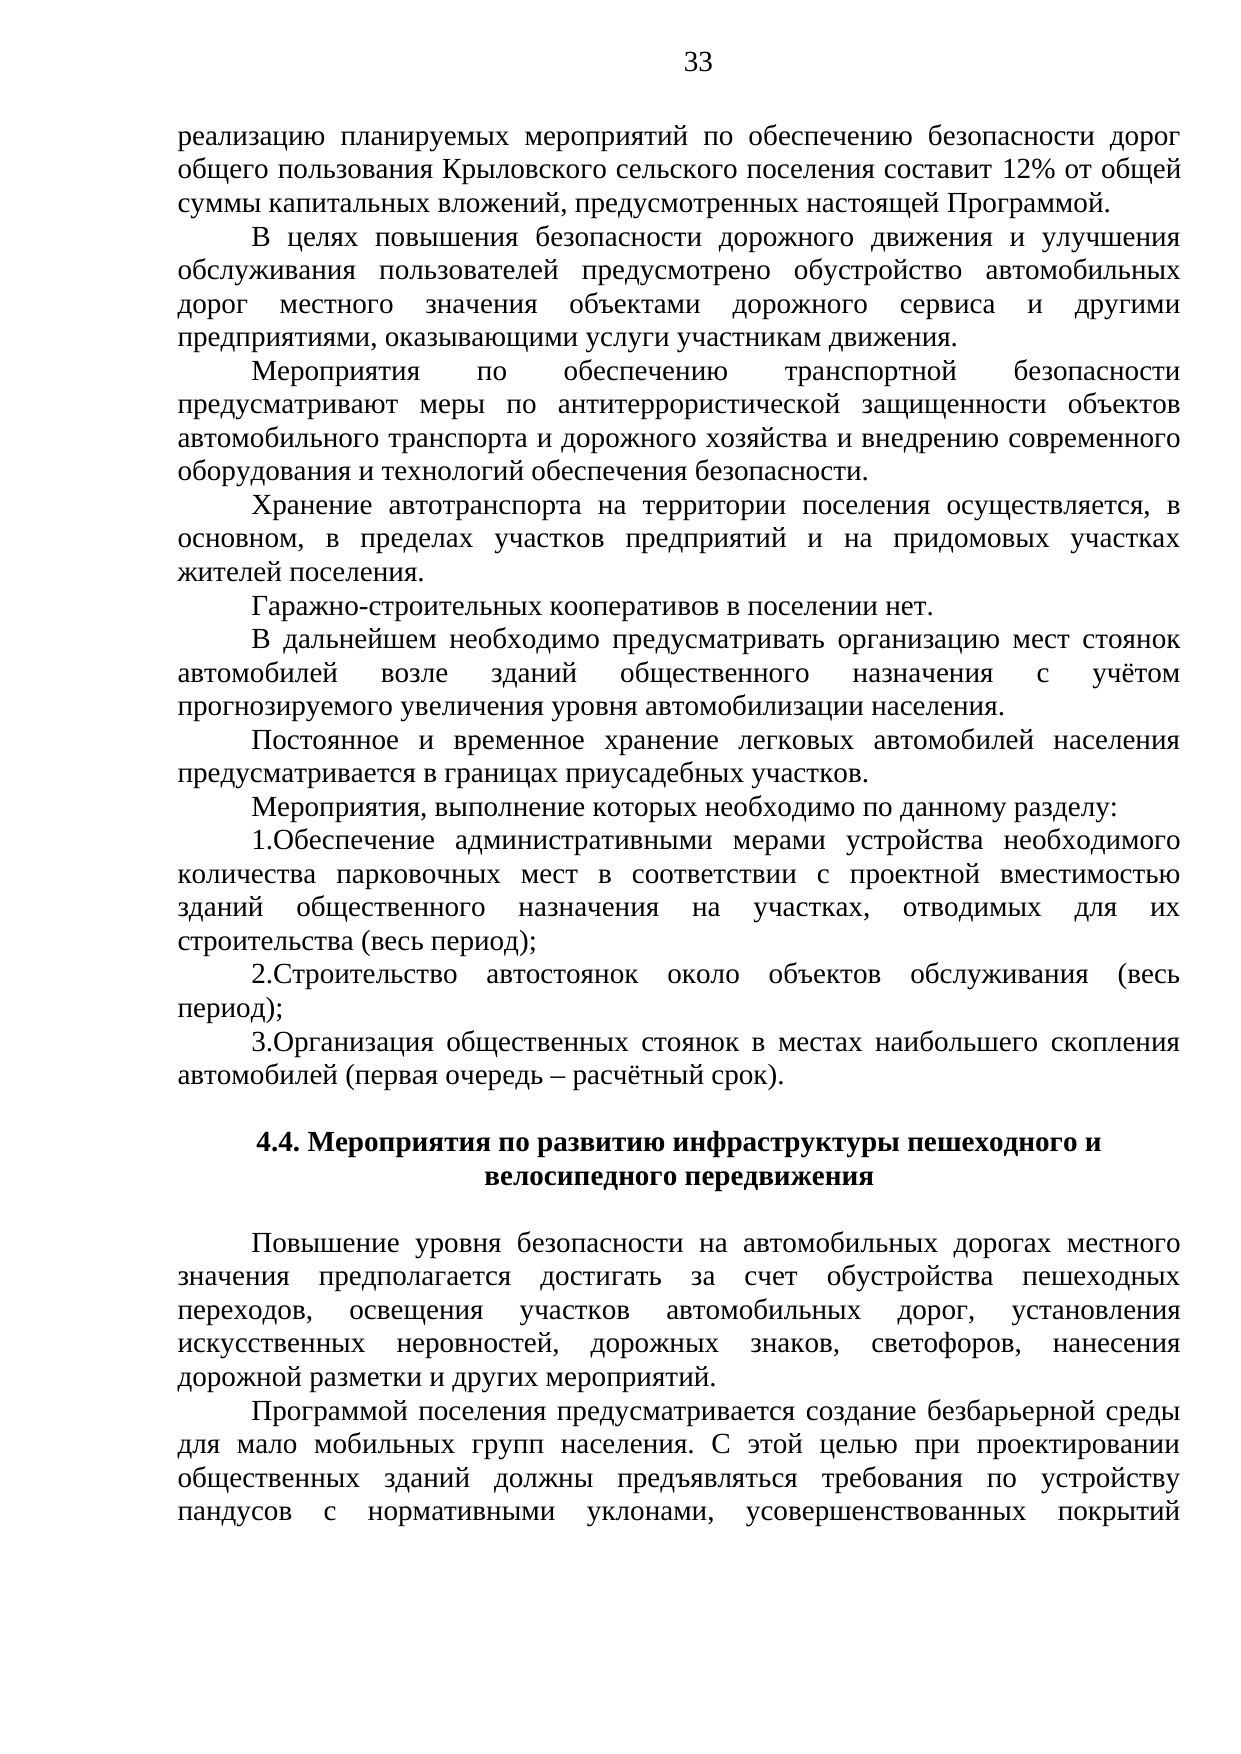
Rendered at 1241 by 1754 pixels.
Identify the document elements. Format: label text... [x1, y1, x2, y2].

text Мероприятия по обеспечению транспортной безопасности предусматривают меры по антитеррористической защищенности объектов автомобильного транспорта и дорожного хозяйства и внедрению современного оборудования и технологий обеспечения безопасности. [177, 353, 1181, 487]
text 4.4. Мероприятия по развитию инфраструктуры пешеходного и велосипедного передвижения [177, 1124, 1181, 1191]
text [177, 118, 1181, 219]
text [177, 1393, 1181, 1527]
text Мероприятия, выполнение которых необходимо по данному разделу: [177, 789, 1181, 822]
text В дальнейшем необходимо предусматривать организацию мест стоянок автомобилей возле зданий общественного назначения с учётом прогнозируемого увеличения уровня автомобилизации населения. [177, 621, 1181, 722]
text Повышение уровня безопасности на автомобильных дорогах местного значения предполагается достигать за счет обустройства пешеходных переходов, освещения участков автомобильных дорог, установления искусственных неровностей, дорожных знаков, светофоров, нанесения дорожной разметки и других мероприятий. [177, 1225, 1181, 1393]
text Гаражно-строительных кооперативов в поселении нет. [177, 588, 1181, 621]
text Хранение автотранспорта на территории поселения осуществляется, в основном, в пределах участков предприятий и на придомовых участках жителей поселения. [177, 487, 1181, 588]
text 1.Обеспечение административными мерами устройства необходимого количества парковочных мест в соответствии с проектной вместимостью зданий общественного назначения на участках, отводимых для их строительства (весь период); [177, 822, 1181, 957]
text 2.Строительство автостоянок около объектов обслуживания (весь период); [177, 957, 1181, 1024]
text В целях повышения безопасности дорожного движения и улучшения обслуживания пользователей предусмотрено обустройство автомобильных дорог местного значения объектами дорожного сервиса и другими предприятиями, оказывающими услуги участникам движения. [177, 219, 1181, 353]
text Постоянное и временное хранение легковых автомобилей населения предусматривается в границах приусадебных участков. [177, 722, 1181, 789]
text 3.Организация общественных стоянок в местах наибольшего скопления автомобилей (первая очередь – расчётный срок). [177, 1024, 1181, 1091]
